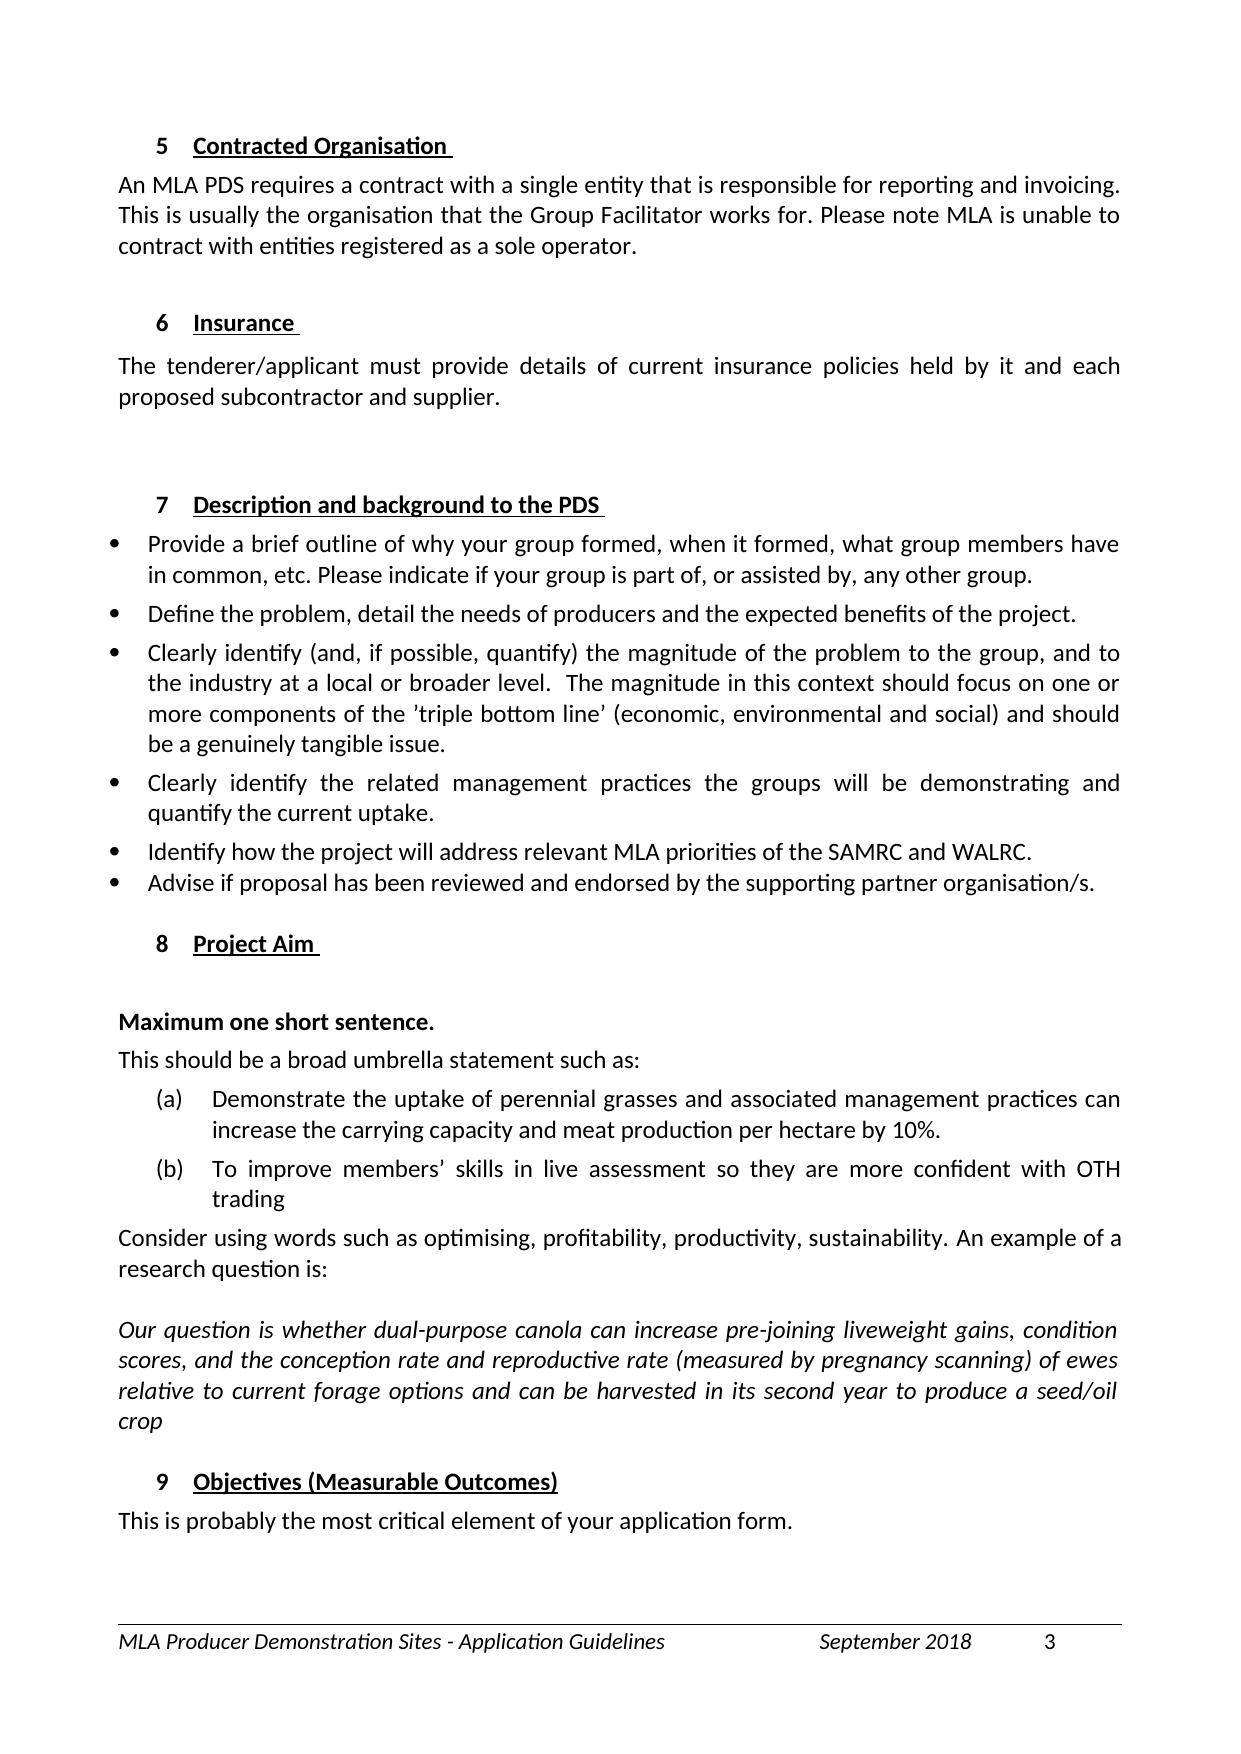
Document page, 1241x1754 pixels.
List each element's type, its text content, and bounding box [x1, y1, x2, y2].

list Provide a brief outline of why your group formed, when it formed, what group members have in common, etc. Please indicate if your group is part of, or assisted by, any other group. [110, 528, 1122, 589]
list Clearly identify the related management practices the groups will be demonstrating and quantify the current uptake. [110, 767, 1122, 828]
text Maximum one short sentence. [118, 1006, 1122, 1036]
text This should be a broad umbrella statement such as: [118, 1044, 1122, 1075]
subtitle Contracted Organisation [156, 130, 1122, 160]
list Advise if proposal has been reviewed and endorsed by the supporting partner organisation/s. [110, 867, 1122, 897]
list Clearly identify (and, if possible, quantify) the magnitude of the problem to the group, and to the industry at a local or broader level. The magnitude in this context should focus on one or more components of the ’triple bottom line’ (economic, environmental and social) and should be a genuinely tangible issue. [110, 637, 1122, 759]
text This is probably the most critical element of your application form. [118, 1505, 1122, 1536]
list To improve members’ skills in live assessment so they are more confident with OTH trading [156, 1153, 1122, 1214]
list Demonstrate the uptake of perennial grasses and associated management practices can increase the carrying capacity and meat production per hectare by 10%. [156, 1083, 1122, 1144]
subtitle Project Aim [156, 928, 1122, 958]
list Identify how the project will address relevant MLA priorities of the SAMRC and WALRC. [110, 836, 1122, 867]
subtitle Insurance [156, 307, 1122, 338]
list The tenderer/applicant must provide details of current insurance policies held by it and each proposed subcontractor and supplier. [118, 351, 1122, 412]
text Consider using words such as optimising, profitability, productivity, sustainability. An example of a research question is: [118, 1222, 1122, 1283]
text Our question is whether dual-purpose canola can increase pre-joining liveweight gains, condition scores, and the conception rate and reproductive rate (measured by pregnancy scanning) of ewes relative to current forage options and can be harvested in its second year to produce a seed/oil crop [118, 1314, 1122, 1436]
subtitle Description and background to the PDS [156, 489, 1122, 520]
list Define the problem, detail the needs of producers and the expected benefits of the project. [110, 598, 1122, 628]
subtitle An MLA PDS requires a contract with a single entity that is responsible for reporting and invoicing. This is usually the organisation that the Group Facilitator works for. Please note MLA is unable to contract with entities registered as a sole operator. [118, 169, 1122, 260]
subtitle Objectives (Measurable Outcomes) [156, 1466, 1122, 1497]
